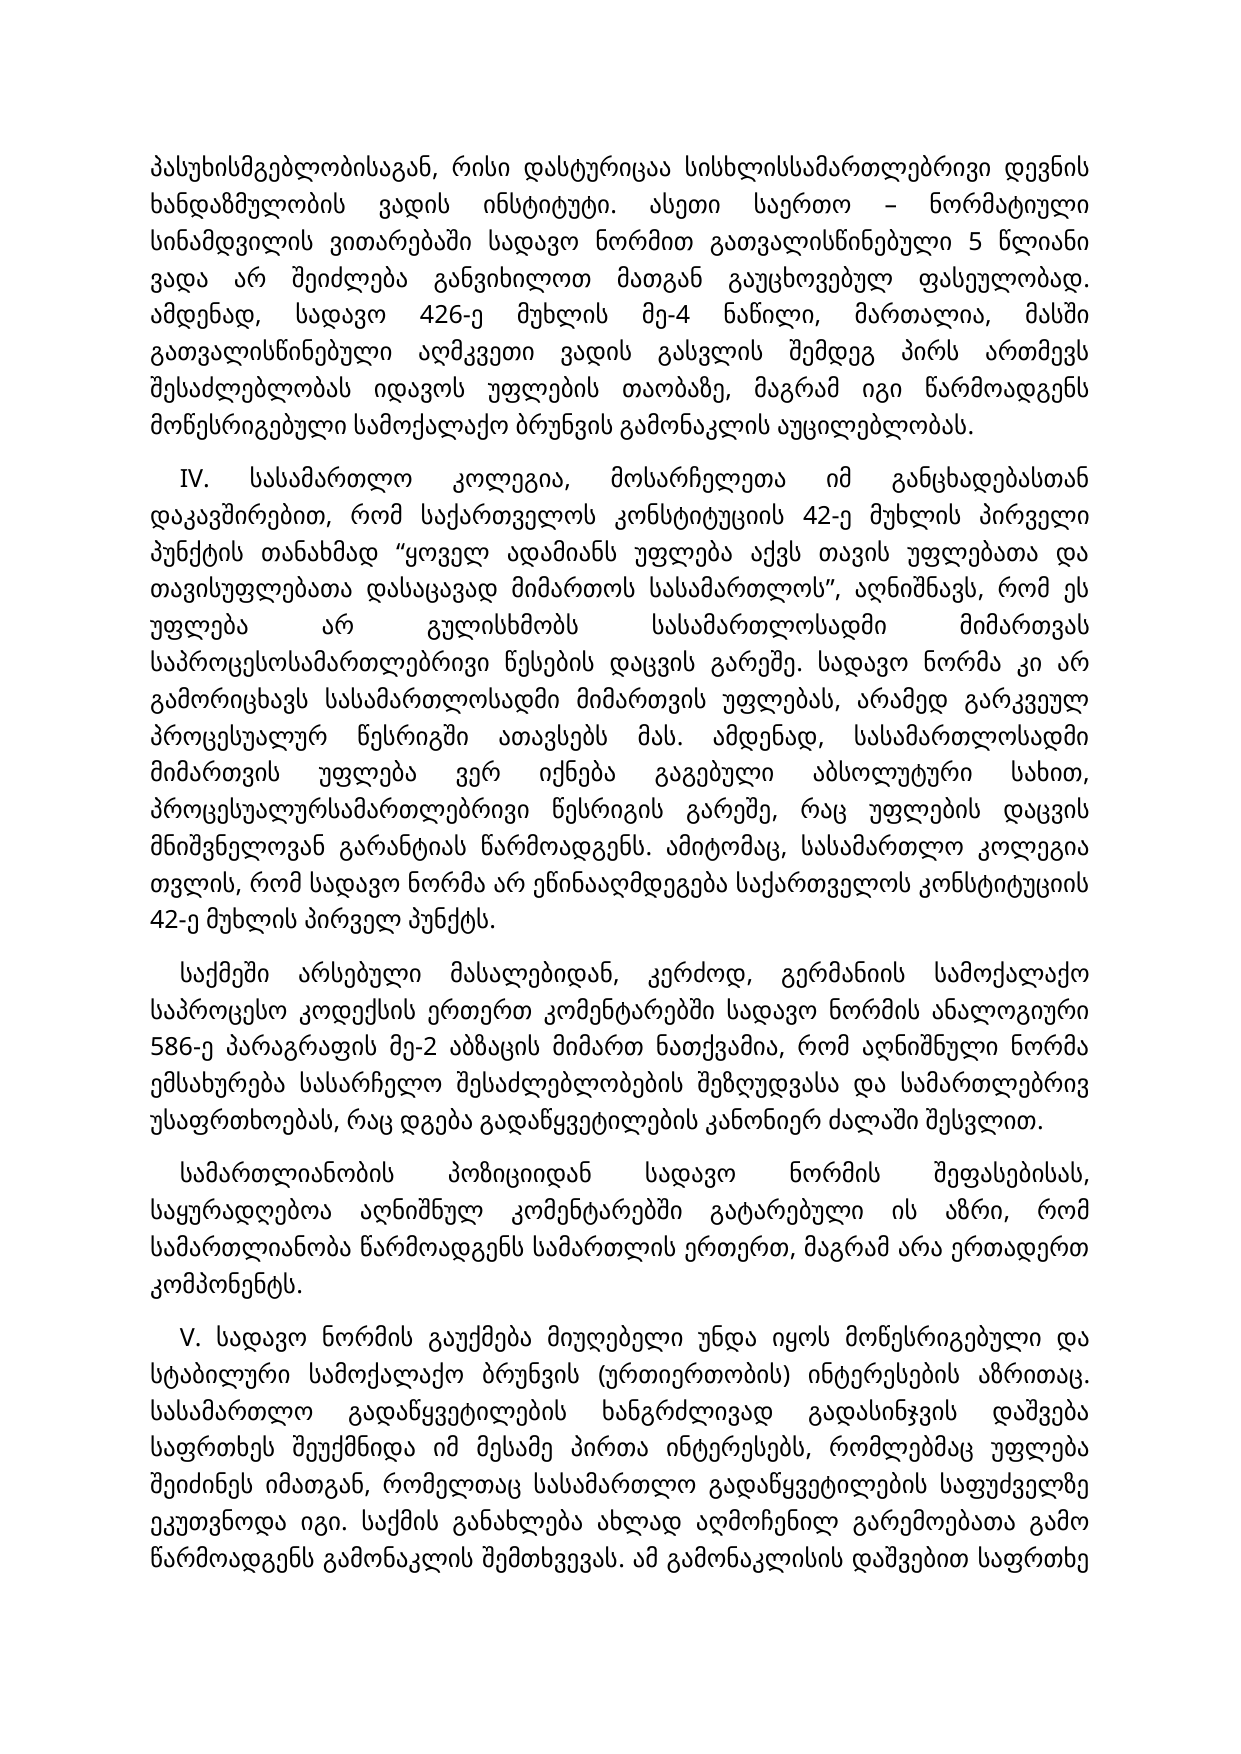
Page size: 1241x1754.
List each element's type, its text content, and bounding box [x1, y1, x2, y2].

text საქმეში არსებული მასალებიდან, კერძოდ, გერმანიის სამოქალაქო საპროცესო კოდექსის ერთერთ კომენტარებში სადავო ნორმის ანალოგიური 586-ე პარაგრაფის მე-2 აბზაცის მიმართ ნათქვამია, რომ აღნიშნული ნორმა ემსახურება სასარჩელო შესაძლებლობების შეზღუდვასა და სამართლებრივ უსაფრთხოებას, რაც დგება გადაწყვეტილების კანონიერ ძალაში შესვლით. [150, 956, 1090, 1137]
text სამართლიანობის პოზიციიდან სადავო ნორმის შეფასებისას, საყურადღებოა აღნიშნულ კომენტარებში გატარებული ის აზრი, რომ სამართლიანობა წარმოადგენს სამართლის ერთერთ, მაგრამ არა ერთადერთ კომპონენტს. [150, 1156, 1090, 1300]
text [150, 150, 1090, 441]
text IV. სასამართლო კოლეგია, მოსარჩელეთა იმ განცხადებასთან დაკავშირებით, რომ საქართველოს კონსტიტუციის 42-ე მუხლის პირველი პუნქტის თანახმად “ყოველ ადამიანს უფლება აქვს თავის უფლებათა და თავისუფლებათა დასაცავად მიმართოს სასამართლოს”, აღნიშნავს, რომ ეს უფლება არ გულისხმობს სასამართლოსადმი მიმართვას საპროცესოსამართლებრივი წესების დაცვის გარეშე. სადავო ნორმა კი არ გამორიცხავს სასამართლოსადმი მიმართვის უფლებას, არამედ გარკვეულ პროცესუალურ წესრიგში ათავსებს მას. ამდენად, სასამართლოსადმი მიმართვის უფლება ვერ იქნება გაგებული აბსოლუტური სახით, პროცესუალურსამართლებრივი წესრიგის გარეშე, რაც უფლების დაცვის მნიშვნელოვან გარანტიას წარმოადგენს. ამიტომაც, სასამართლო კოლეგია თვლის, რომ სადავო ნორმა არ ეწინააღმდეგება საქართველოს კონსტიტუციის 42-ე მუხლის პირველ პუნქტს. [150, 461, 1090, 936]
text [150, 1320, 1090, 1574]
